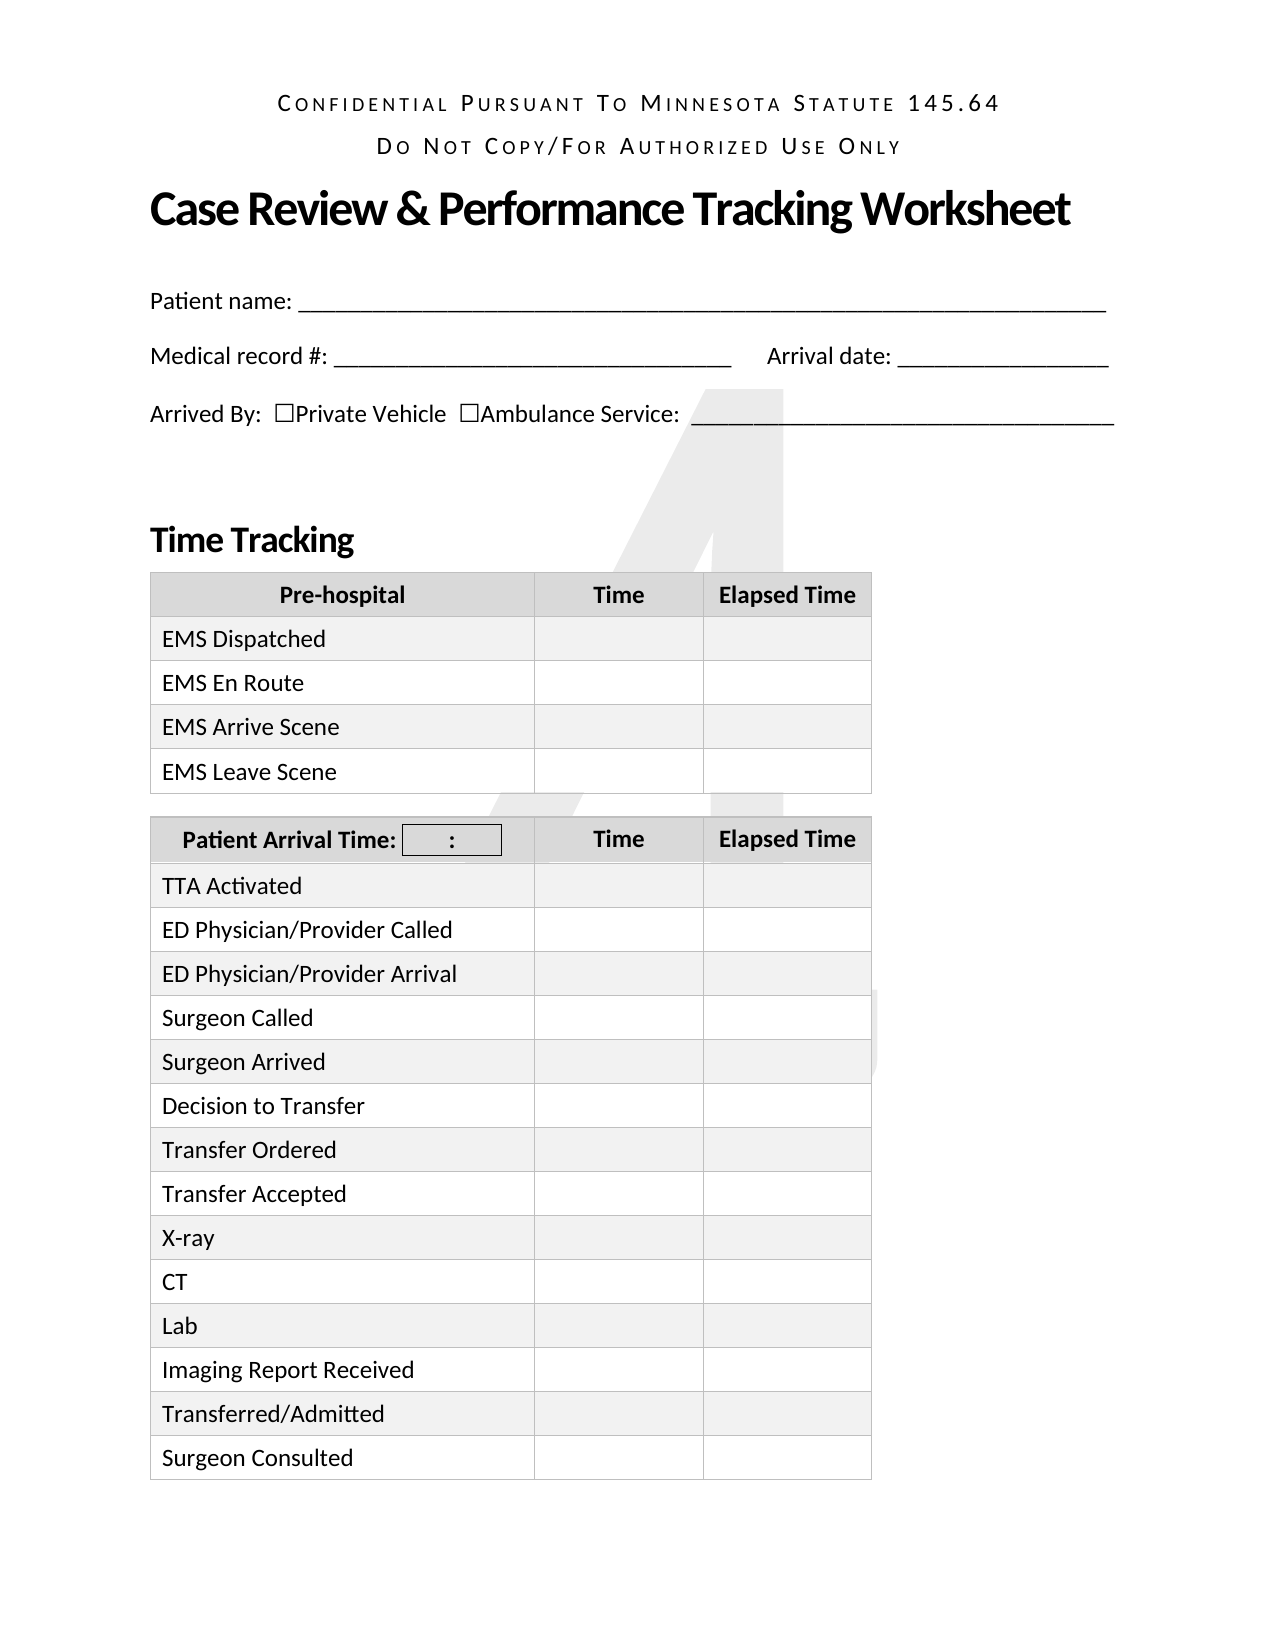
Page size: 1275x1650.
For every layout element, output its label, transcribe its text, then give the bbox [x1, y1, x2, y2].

table_header Time [535, 573, 703, 616]
table_cell Transfer Accepted [151, 1172, 534, 1215]
table_cell [704, 952, 871, 995]
table_cell [704, 1392, 871, 1435]
table_header Elapsed Time [704, 818, 871, 862]
table_cell [535, 1084, 703, 1127]
table_cell [704, 1216, 871, 1259]
table_cell [704, 1436, 871, 1479]
table_cell [535, 1040, 703, 1083]
table_cell [704, 617, 871, 660]
table_cell [535, 749, 703, 792]
table_cell [704, 749, 871, 792]
table_header Patient Arrival Time: : | [151, 818, 534, 862]
subtitle Case Review & Performance Tracking Worksheet [150, 186, 1125, 235]
table_cell CT [151, 1260, 534, 1303]
text Arrived By: Private Vehicle Ambulance Service: __________________________________ [150, 396, 1125, 460]
table_cell ED Physician/Provider Called [151, 908, 534, 951]
table_cell Imaging Report Received [151, 1348, 534, 1391]
table_cell [535, 952, 703, 995]
table_cell [704, 864, 871, 907]
table_cell [704, 1260, 871, 1303]
table_cell [535, 908, 703, 951]
table_cell [535, 1392, 703, 1435]
table_cell [704, 661, 871, 704]
table_cell [704, 908, 871, 951]
text Medical record #: ________________________________ Arrival date: _________________ [150, 340, 1125, 371]
table_cell [535, 705, 703, 748]
table_cell [535, 1172, 703, 1215]
table_cell [535, 1260, 703, 1303]
table_cell [704, 1304, 871, 1347]
table_cell [535, 996, 703, 1039]
table_cell Lab [151, 1304, 534, 1347]
table_cell Decision to Transfer [151, 1084, 534, 1127]
table_cell [535, 661, 703, 704]
table_cell Transfer Ordered [151, 1128, 534, 1171]
table_cell [535, 617, 703, 660]
table_header Pre-hospital [151, 573, 534, 616]
table_cell EMS Leave Scene [151, 749, 534, 792]
table_cell [704, 1348, 871, 1391]
table_cell Transferred/Admitted [151, 1392, 534, 1435]
table_cell TTA Activated [151, 864, 534, 907]
table_cell [704, 996, 871, 1039]
table_cell X-ray [151, 1216, 534, 1259]
table_cell Surgeon Called [151, 996, 534, 1039]
text Patient name: _________________________________________________________________ [150, 285, 1125, 315]
table_cell EMS Dispatched [151, 617, 534, 660]
table_cell [535, 1128, 703, 1171]
table_cell Surgeon Arrived [151, 1040, 534, 1083]
table_cell ED Physician/Provider Arrival [151, 952, 534, 995]
table_cell EMS Arrive Scene [151, 705, 534, 748]
table_cell [704, 1128, 871, 1171]
table_cell [704, 1084, 871, 1127]
table_header Time [535, 818, 703, 862]
table_cell [704, 1040, 871, 1083]
table_cell [535, 1436, 703, 1479]
table_cell EMS En Route [151, 661, 534, 704]
subtitle Time Tracking [150, 523, 1125, 559]
table_header Elapsed Time [704, 573, 871, 616]
table_cell [704, 1172, 871, 1215]
table_cell [704, 705, 871, 748]
table_cell [535, 864, 703, 907]
table_cell [535, 1348, 703, 1391]
table_cell Surgeon Consulted [151, 1436, 534, 1479]
table_cell [535, 1304, 703, 1347]
table_cell [535, 1216, 703, 1259]
